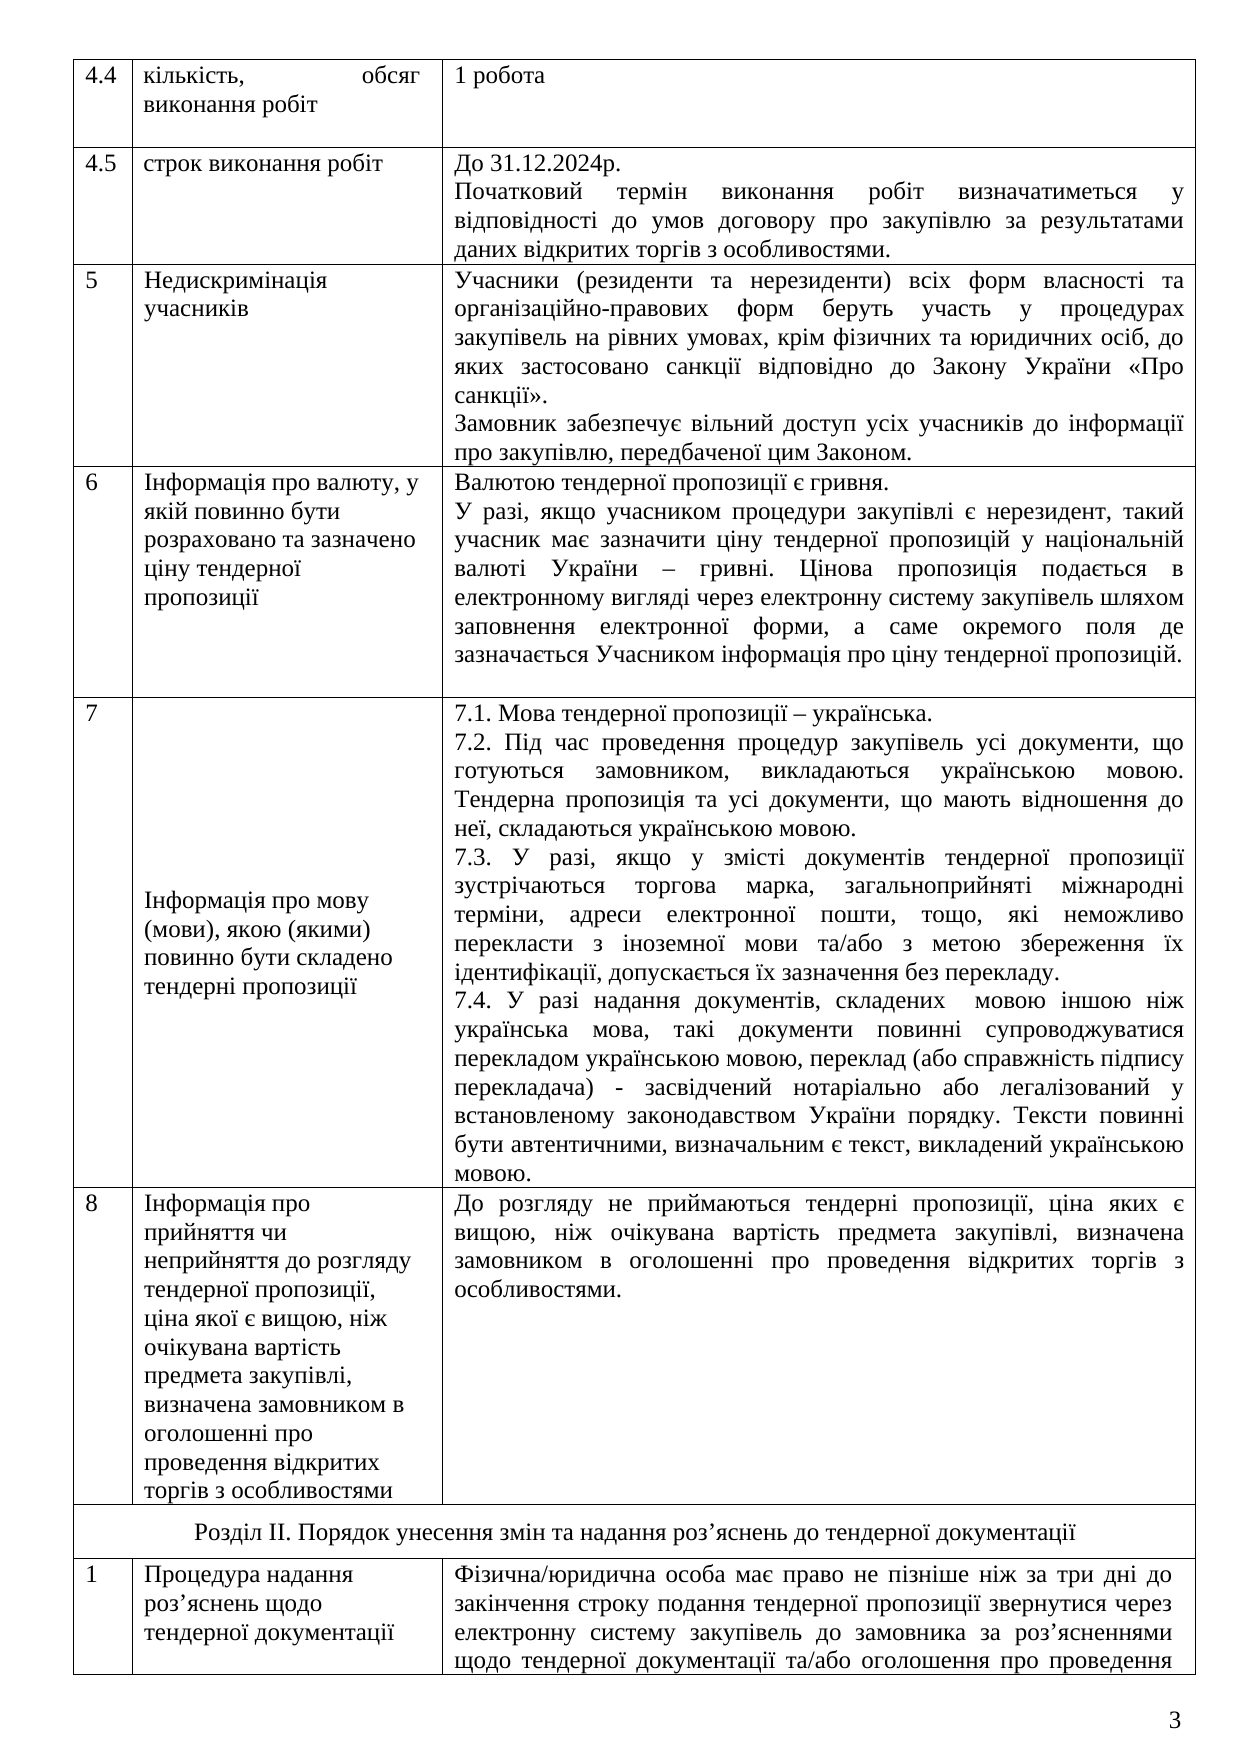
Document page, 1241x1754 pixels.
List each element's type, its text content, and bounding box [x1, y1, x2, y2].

table_cell Учасники (резиденти та нерезиденти) всіх форм власності та організаційно-правових форм беруть участь у процедурах закупівель на рівних умовах, крім фізичних та юридичних осіб, до яких застосовано санкції відповідно до Закону України «Про санкції». Замовник забезпечує вільний доступ усіх учасників до інформації про закупівлю, передбаченої цим Законом. [443, 265, 1195, 466]
table_cell 4.4 [74, 60, 132, 147]
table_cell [443, 1559, 1195, 1674]
table_cell До розгляду не приймаються тендерні пропозиції, ціна яких є вищою, ніж очікувана вартість предмета закупівлі, визначена замовником в оголошенні про проведення відкритих торгів з особливостями. [443, 1188, 1195, 1504]
table_cell 6 [74, 467, 132, 697]
table_cell кількість, обсяг виконання робіт [133, 60, 442, 147]
table_cell строк виконання робіт [133, 148, 442, 264]
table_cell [133, 1559, 442, 1674]
table_cell Розділ ІІ. Порядок унесення змін та надання роз’яснень до тендерної документації [74, 1505, 1195, 1558]
table_cell 4.5 [74, 148, 132, 264]
table_cell 5 [74, 265, 132, 466]
table_cell 1 робота [443, 60, 1195, 147]
table_cell 7 [74, 698, 132, 1187]
table_cell 1 [74, 1559, 132, 1674]
table_cell До 31.12.2024р. Початковий термін виконання робіт визначатиметься у відповідності до умов договору про закупівлю за результатами даних відкритих торгів з особливостями. [443, 148, 1195, 264]
table_cell 7.1. Мова тендерної пропозиції – українська. 7.2. Під час проведення процедур закупівель усі документи, що готуються замовником, викладаються українською мовою. Тендерна пропозиція та усі документи, що мають відношення до неї, складаються українською мовою. 7.3. У разі, якщо у змісті документів тендерної пропозиції зустрічаються торгова марка, загальноприйняті міжнародні терміни, адреси електронної пошти, тощо, які неможливо перекласти з іноземної мови та/або з метою збереження їх ідентифікації, допускається їх зазначення без перекладу. 7.4. У разі надання документів, складених мовою іншою ніж українська мова, такі документи повинні супроводжуватися перекладом українською мовою, переклад (або справжність підпису перекладача) - засвідчений нотаріально або легалізований у встановленому законодавством України порядку. Тексти повинні бути автентичними, визначальним є текст, викладений українською мовою. [443, 698, 1195, 1187]
table_cell Недискримінація учасників [133, 265, 442, 466]
table_cell Інформація про валюту, у якій повинно бути розраховано та зазначено ціну тендерної пропозиції [133, 467, 442, 697]
table_cell Інформація про прийняття чи неприйняття до розгляду тендерної пропозиції, ціна якої є вищою, ніж очікувана вартість предмета закупівлі, визначена замовником в оголошенні про проведення відкритих торгів з особливостями [133, 1188, 442, 1504]
table_cell Валютою тендерної пропозиції є гривня. У разі, якщо учасником процедури закупівлі є нерезидент, такий учасник має зазначити ціну тендерної пропозицій у національній валюті України – гривні. Цінова пропозиція подається в електронному вигляді через електронну систему закупівель шляхом заповнення електронної форми, а саме окремого поля де зазначається Учасником інформація про ціну тендерної пропозицій. [443, 467, 1195, 697]
table_cell 8 [74, 1188, 132, 1504]
table_cell Інформація про мову (мови), якою (якими) повинно бути складено тендерні пропозиції [133, 698, 442, 1187]
